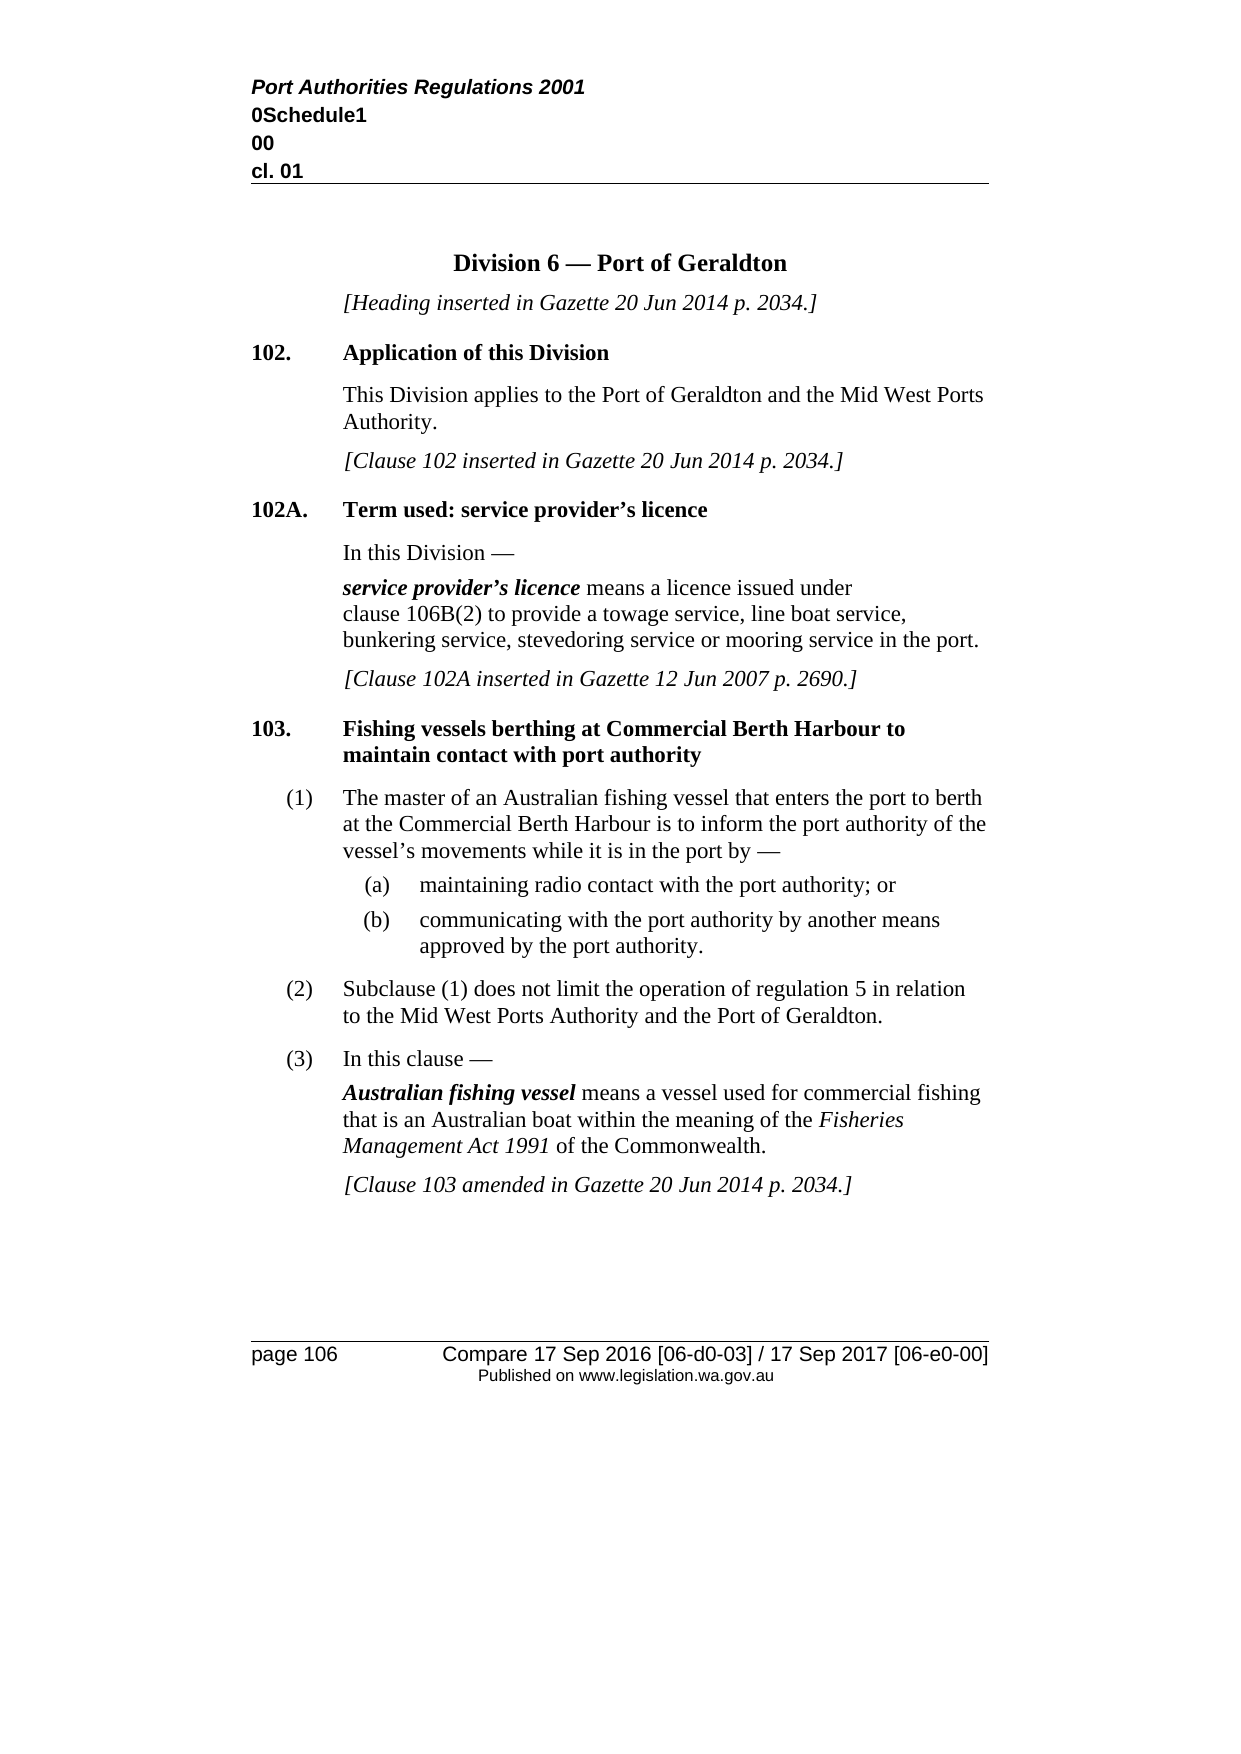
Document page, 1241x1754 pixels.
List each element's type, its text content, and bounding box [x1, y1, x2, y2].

text (a) maintaining radio contact with the port authority; or [251, 871, 989, 898]
text (b) communicating with the port authority by another means approved by the port authority. [251, 906, 989, 959]
text (1) The master of an Australian fishing vessel that enters the port to berth at the is to inform the port authority of the vessel’s movements while it is in the port by — [251, 784, 989, 863]
subtitle Division 6 — Port of Geraldton [251, 248, 989, 277]
text (3) In this clause — [251, 1045, 989, 1071]
text [Clause 102A inserted in Gazette 12 Jun 2007 p. 2690.] [251, 665, 989, 692]
text Australian fishing vessel means a vessel used for commercial fishing that is an Australian boat within the meaning of the Fisheries Management Act 1991 of the Commonwealth. [251, 1079, 989, 1158]
text service provider’s licence means a licence issued under clause 106B(2) to provide a towage service, line boat service, bunkering service, stevedoring service or mooring service in the port. [251, 574, 989, 653]
subtitle 103. Fishing vessels berthing at to maintain contact with port authority [251, 714, 989, 767]
text In this Division — [251, 539, 989, 565]
subtitle 102. Application of this Division [251, 338, 989, 365]
subtitle [Heading inserted in Gazette 20 Jun 2014 p. 2034.] [251, 289, 989, 316]
text This Division applies to the Port of Geraldton and the Mid West Ports Authority. [251, 382, 989, 434]
text [Clause 103 amended in Gazette 20 Jun 2014 p. 2034.] [251, 1171, 989, 1197]
subtitle 102A. Term used: service provider’s licence [251, 496, 989, 522]
text (2) Subclause (1) does not limit the operation of regulation 5 in relation to the Mid West Ports Authority and the . [251, 975, 989, 1028]
text [Clause 102 inserted in Gazette 20 Jun 2014 p. 2034.] [251, 447, 989, 473]
